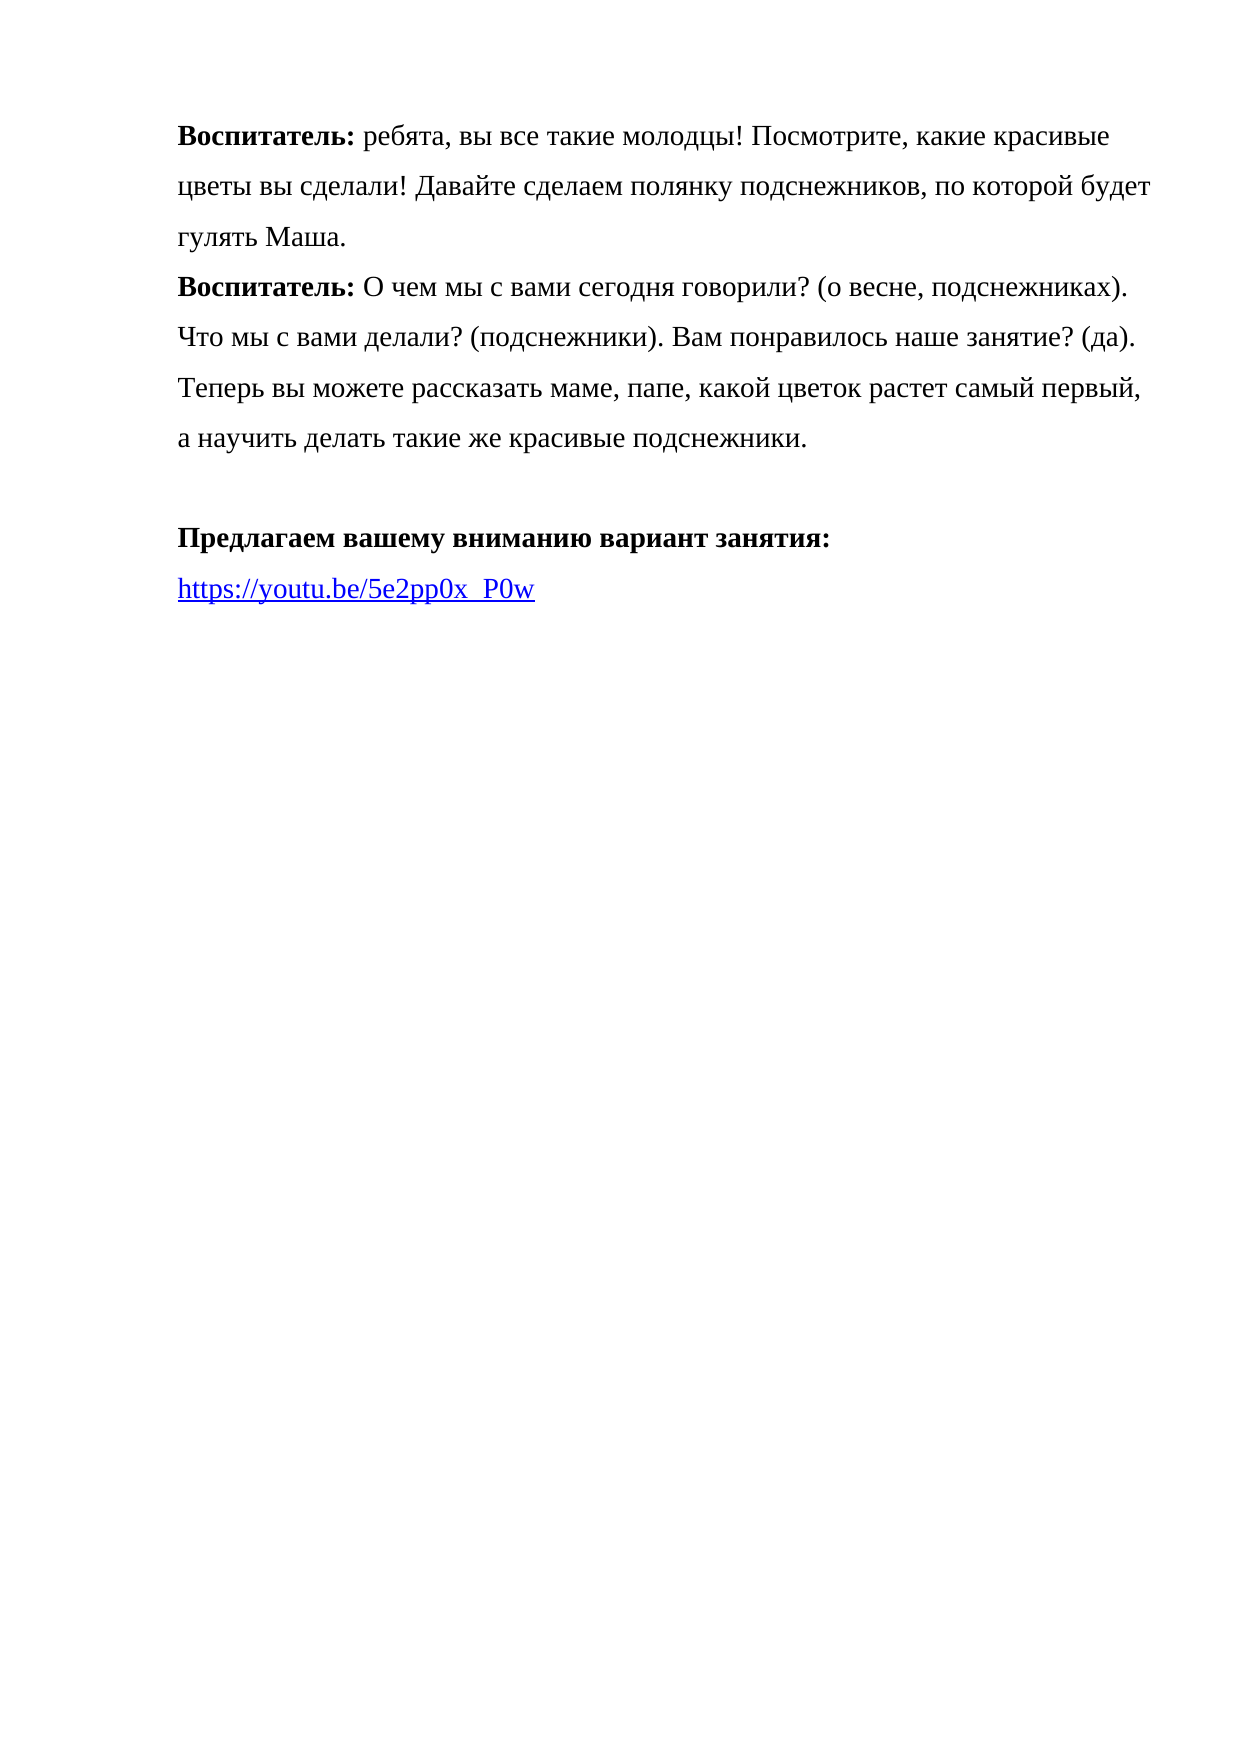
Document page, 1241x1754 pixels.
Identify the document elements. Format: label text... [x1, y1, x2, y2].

text Воспитатель: О чем мы с вами сегодня говорили? (о весне, подснежниках). Что мы с вами делали? (подснежники). Вам понравилось наше занятие? (да). Теперь вы можете рассказать маме, папе, какой цветок растет самый первый, а научить делать такие же красивые подснежники. [177, 269, 1152, 453]
text https://youtu.be/5e2pp0x_P0w [177, 571, 1152, 604]
text Воспитатель: ребята, вы все такие молодцы! Посмотрите, какие красивые цветы вы сделали! Давайте сделаем полянку подснежников, по которой будет гулять Маша. [177, 118, 1152, 252]
text Предлагаем вашему вниманию вариант занятия: [177, 521, 1152, 554]
